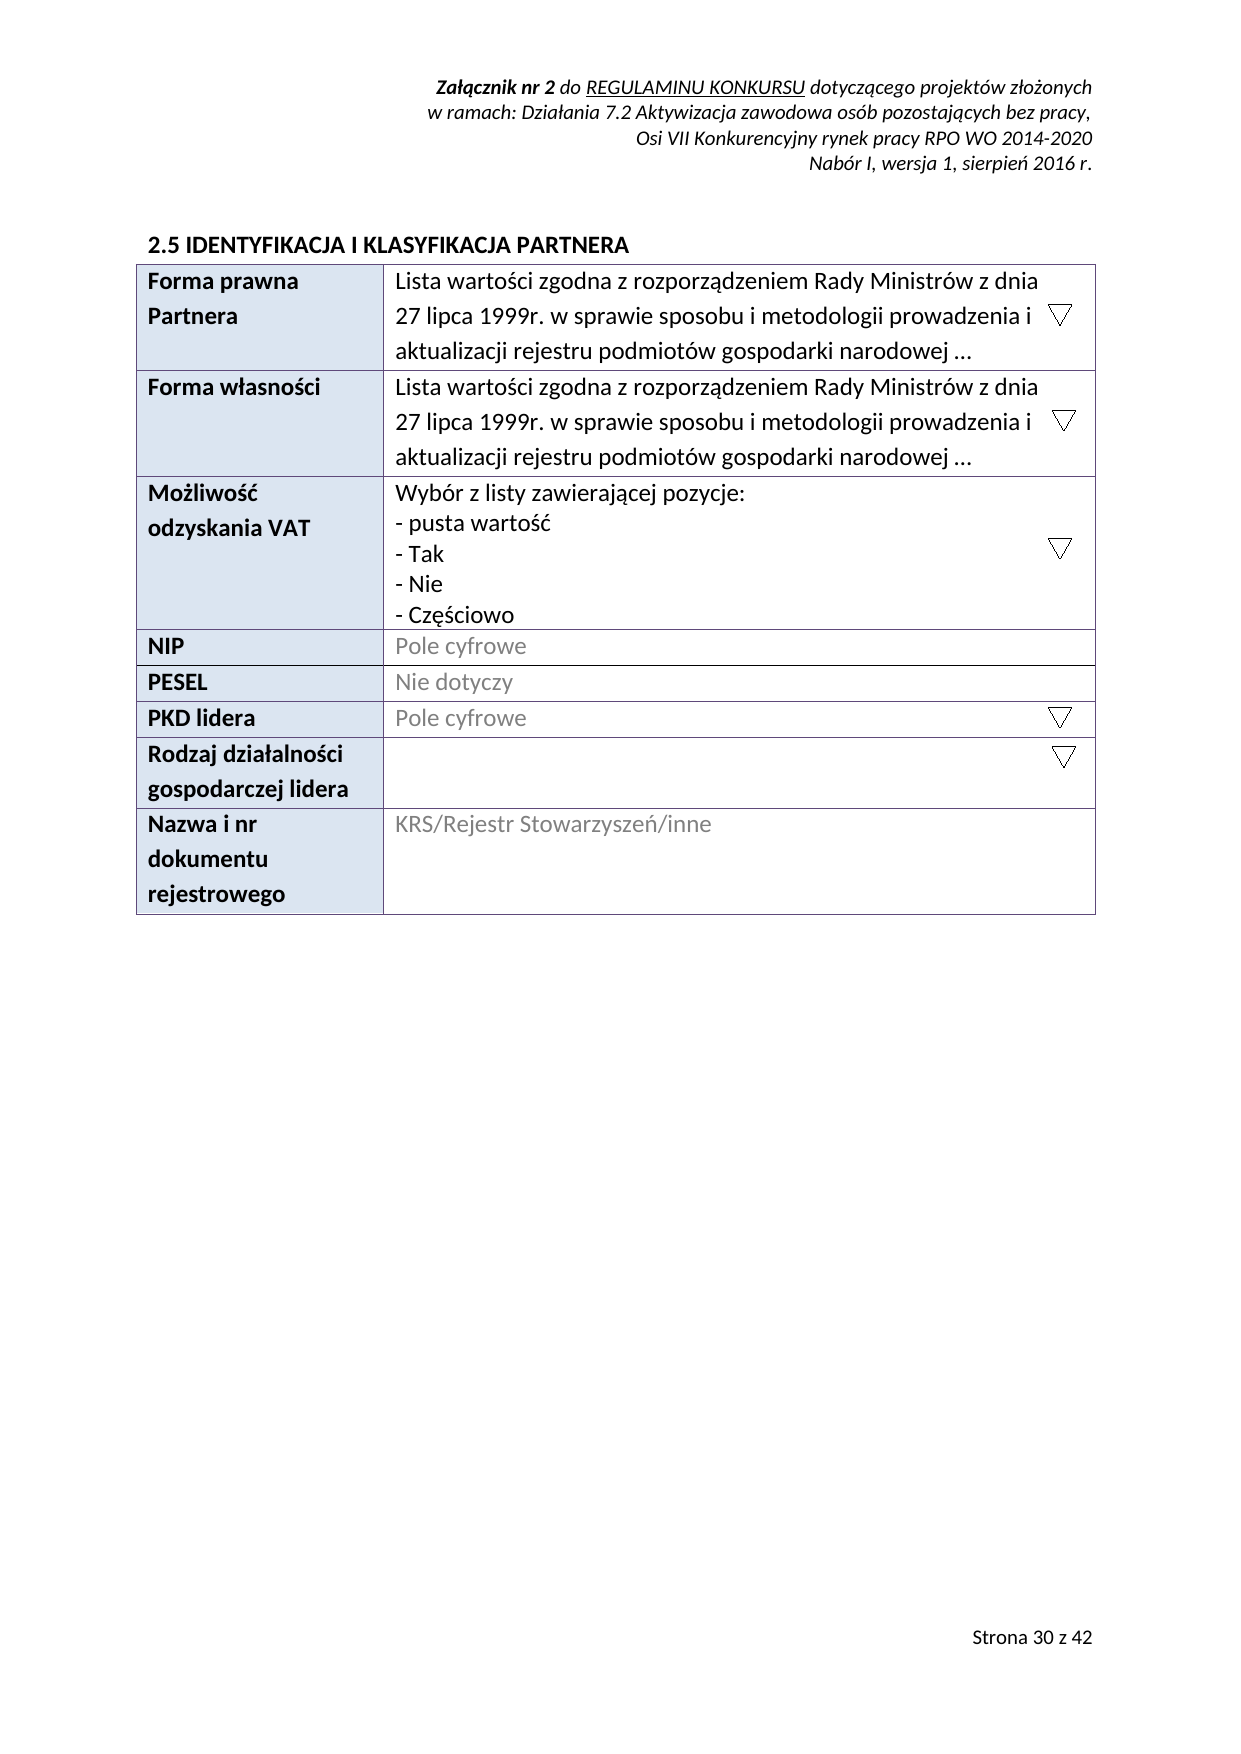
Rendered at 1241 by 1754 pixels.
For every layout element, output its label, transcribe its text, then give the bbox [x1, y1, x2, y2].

table_header Lista wartości zgodna z rozporządzeniem Rady Ministrów z dnia 27 lipca 1999r. w sprawie sposobu i metodologii prowadzenia i aktualizacji rejestru podmiotów gospodarki narodowej … [384, 265, 1095, 370]
table_cell Rodzaj działalności gospodarczej lidera [137, 738, 383, 808]
table_cell KRS/Rejestr Stowarzyszeń/inne [384, 809, 1095, 913]
table_cell Możliwość odzyskania VAT [137, 477, 383, 629]
table_cell NIP [137, 630, 383, 665]
table_cell Lista wartości zgodna z rozporządzeniem Rady Ministrów z dnia 27 lipca 1999r. w sprawie sposobu i metodologii prowadzenia i aktualizacji rejestru podmiotów gospodarki narodowej … [384, 371, 1095, 476]
table_cell PKD lidera [137, 702, 383, 737]
table_header Forma prawna Partnera [137, 265, 383, 370]
table_cell PESEL [137, 666, 383, 701]
table_cell Nie dotyczy [384, 666, 1095, 701]
table_cell Wybór z listy zawierającej pozycje: - pusta wartość - Tak - Nie - Częściowo [384, 477, 1095, 629]
table_cell Pole cyfrowe [384, 630, 1095, 665]
table_cell [384, 738, 1095, 808]
table_cell Nazwa i nr dokumentu rejestrowego [137, 809, 383, 913]
table_cell Forma własności [137, 371, 383, 476]
table_cell Pole cyfrowe [384, 702, 1095, 737]
list 2.5 IDENTYFIKACJA I KLASYFIKACJA PARTNERA [148, 229, 1092, 259]
